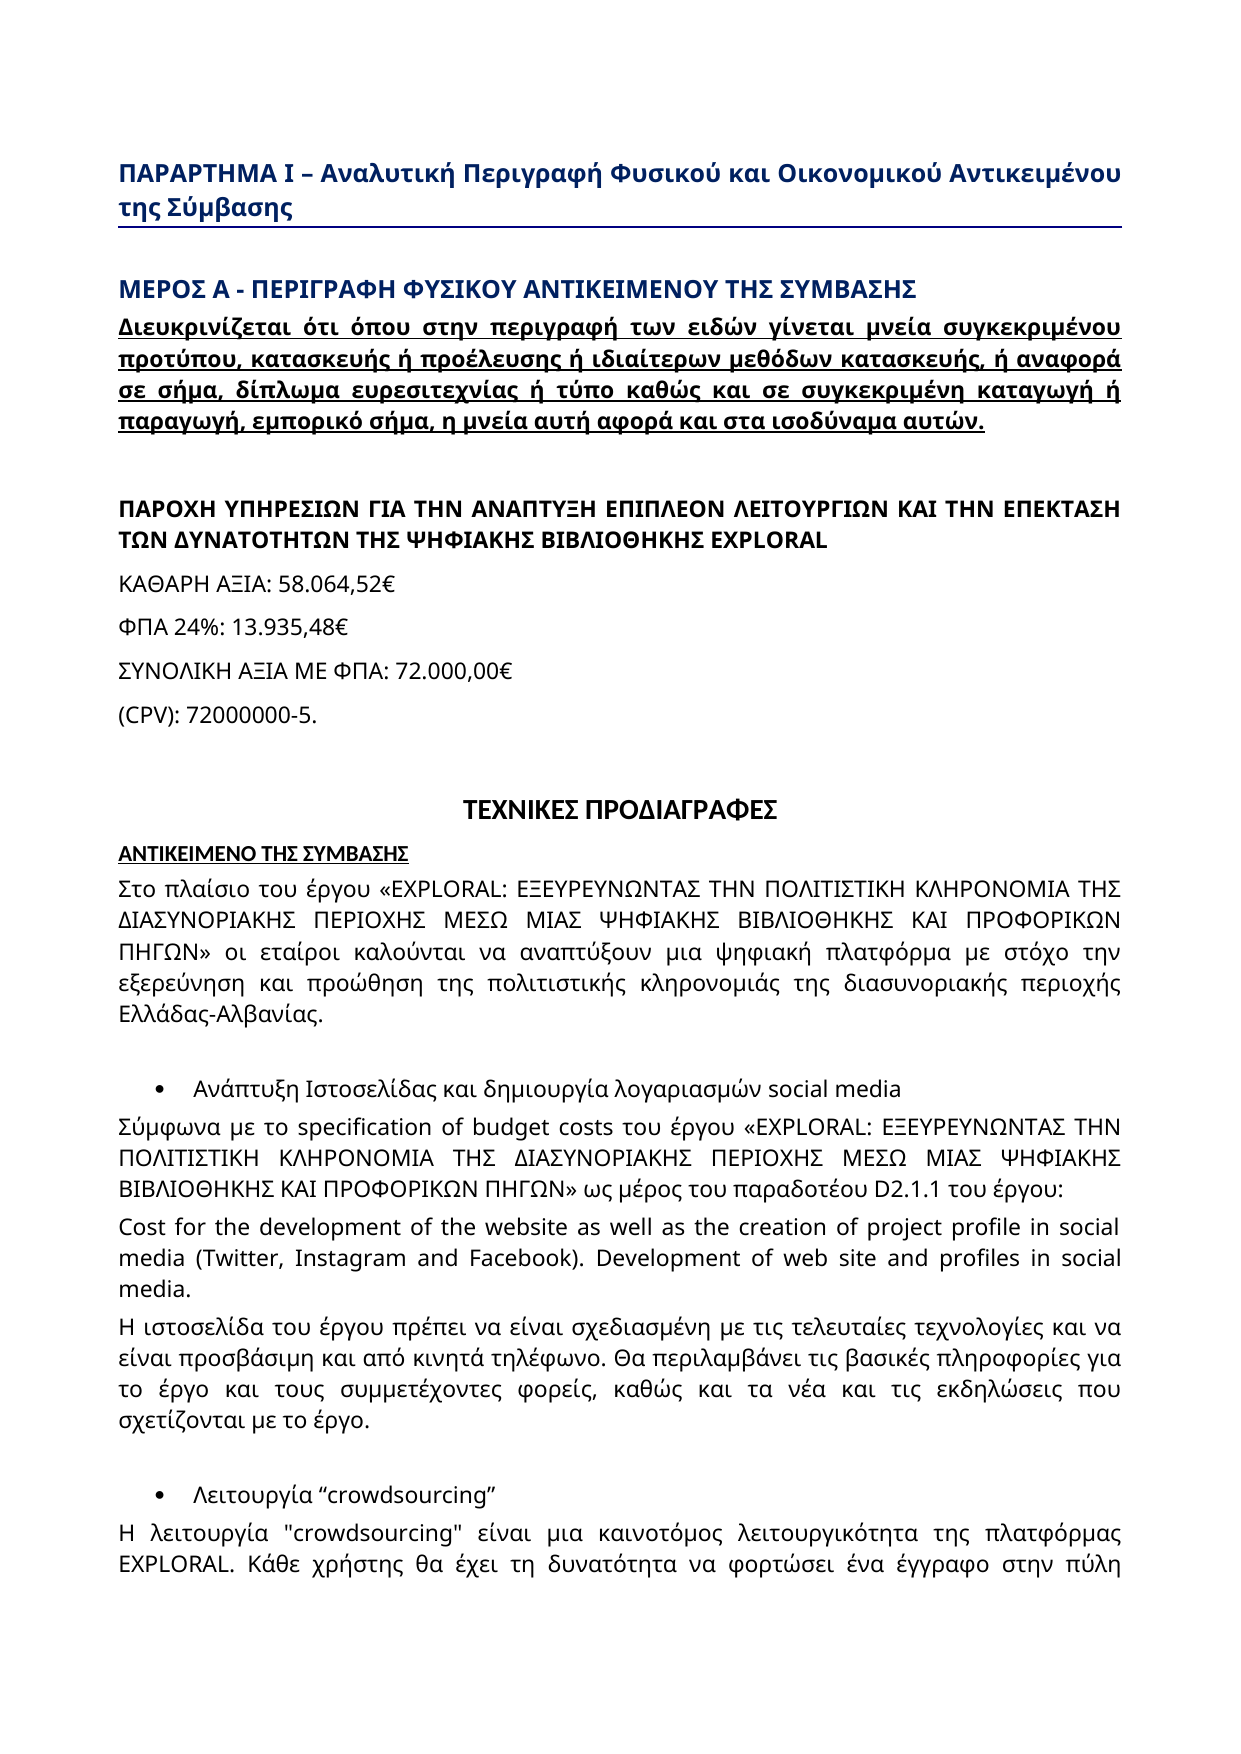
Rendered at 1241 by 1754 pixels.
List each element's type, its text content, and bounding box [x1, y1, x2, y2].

text Cost for the development of the website as well as the creation of project profile in social media (Twitter, Instagram and Facebook). Development of web site and profiles in social media. [118, 1211, 1122, 1304]
text Σύμφωνα με το specification of budget costs του έργου «EXPLORAL: ΕΞΕΥΡΕΥΝΩΝΤΑΣ ΤΗΝ ΠΟΛΙΤΙΣΤΙΚΗ ΚΛΗΡΟΝΟΜΙΑ ΤΗΣ ΔΙΑΣΥΝΟΡΙΑΚΗΣ ΠΕΡΙΟΧΗΣ ΜΕΣΩ ΜΙΑΣ ΨΗΦΙΑΚΗΣ ΒΙΒΛΙΟΘΗΚΗΣ ΚΑΙ ΠΡΟΦΟΡΙΚΩΝ ΠΗΓΩΝ» ως μέρος του παραδοτέου D2.1.1 του έργου: [118, 1111, 1122, 1204]
text (CPV): 72000000-5. [118, 699, 1122, 730]
text ΣΥΝΟΛΙΚΗ ΑΞΙΑ ΜΕ ΦΠΑ: 72.000,00€ [118, 655, 1122, 686]
list Λειτουργία “crowdsourcing” [156, 1479, 1122, 1511]
text Διευκρινίζεται ότι όπου στην περιγραφή των ειδών γίνεται μνεία συγκεκριμένου προτύπου, κατασκευής ή προέλευσης ή ιδιαίτερων μεθόδων κατασκευής, ή αναφορά σε σήμα, δίπλωμα ευρεσιτεχνίας ή τύπο καθώς και σε συγκεκριμένη καταγωγή ή παραγωγή, εμπορικό σήμα, η μνεία αυτή αφορά και στα ισοδύναμα αυτών. [118, 311, 1122, 338]
text Διευκρινίζεται ότι όπου στην περιγραφή των ειδών γίνεται μνεία συγκεκριμένου προτύπου, κατασκευής ή προέλευσης ή ιδιαίτερων μεθόδων κατασκευής, ή αναφορά σε σήμα, δίπλωμα ευρεσιτεχνίας ή τύπο καθώς και σε συγκεκριμένη καταγωγή ή παραγωγή, εμπορικό σήμα, η μνεία αυτή αφορά και στα ισοδύναμα αυτών. [118, 339, 1122, 369]
text ΑΝΤΙΚΕΙΜΕΝΟ ΤΗΣ ΣΥΜΒΑΣΗΣ [118, 839, 1122, 867]
text ΦΠΑ 24%: 13.935,48€ [118, 611, 1122, 643]
subtitle ΠΑΡΑΡΤΗΜΑ Ι – Αναλυτική Περιγραφή Φυσικού και Οικονομικού Αντικειμένου της Σύμβασης [118, 156, 1122, 226]
text ΠΑΡΟΧΗ ΥΠΗΡΕΣΙΩΝ ΓΙΑ ΤΗΝ ΑΝΑΠΤΥΞΗ ΕΠΙΠΛΕΟΝ ΛΕΙΤΟΥΡΓΙΩΝ ΚΑΙ ΤΗΝ ΕΠΕΚΤΑΣΗ ΤΩΝ ΔΥΝΑΤΟΤΗΤΩΝ ΤΗΣ ΨΗΦΙΑΚΗΣ ΒΙΒΛΙΟΘΗΚΗΣ EXPLORAL [118, 493, 1122, 555]
text ΤΕΧΝΙΚΕΣ ΠΡΟΔΙΑΓΡΑΦΕΣ [118, 791, 1122, 826]
text Διευκρινίζεται ότι όπου στην περιγραφή των ειδών γίνεται μνεία συγκεκριμένου προτύπου, κατασκευής ή προέλευσης ή ιδιαίτερων μεθόδων κατασκευής, ή αναφορά σε σήμα, δίπλωμα ευρεσιτεχνίας ή τύπο καθώς και σε συγκεκριμένη καταγωγή ή παραγωγή, εμπορικό σήμα, η μνεία αυτή αφορά και στα ισοδύναμα αυτών. [118, 371, 1122, 436]
list Ανάπτυξη Ιστοσελίδας και δημιουργία λογαριασμών social media [156, 1073, 1122, 1104]
text Στο πλαίσιο του έργου «EXPLORAL: ΕΞΕΥΡΕΥΝΩΝΤΑΣ ΤΗΝ ΠΟΛΙΤΙΣΤΙΚΗ ΚΛΗΡΟΝΟΜΙΑ ΤΗΣ ΔΙΑΣΥΝΟΡΙΑΚΗΣ ΠΕΡΙΟΧΗΣ ΜΕΣΩ ΜΙΑΣ ΨΗΦΙΑΚΗΣ ΒΙΒΛΙΟΘΗΚΗΣ ΚΑΙ ΠΡΟΦΟΡΙΚΩΝ ΠΗΓΩΝ» οι εταίροι καλούνται να αναπτύξουν μια ψηφιακή πλατφόρμα με στόχο την εξερεύνηση και προώθηση της πολιτιστικής κληρονομιάς της διασυνοριακής περιοχής Ελλάδας-Αλβανίας. [118, 873, 1122, 1029]
text ΜΕΡΟΣ Α - ΠΕΡΙΓΡΑΦΗ ΦΥΣΙΚΟΥ ΑΝΤΙΚΕΙΜΕΝΟΥ ΤΗΣ ΣΥΜΒΑΣΗΣ [118, 271, 1122, 305]
text Η ιστοσελίδα του έργου πρέπει να είναι σχεδιασμένη με τις τελευταίες τεχνολογίες και να είναι προσβάσιμη και από κινητά τηλέφωνο. Θα περιλαμβάνει τις βασικές πληροφορίες για το έργο και τους συμμετέχοντες φορείς, καθώς και τα νέα και τις εκδηλώσεις που σχετίζονται με το έργο. [118, 1311, 1122, 1436]
text ΚΑΘΑΡΗ ΑΞΙΑ: 58.064,52€ [118, 568, 1122, 599]
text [118, 1517, 1122, 1579]
